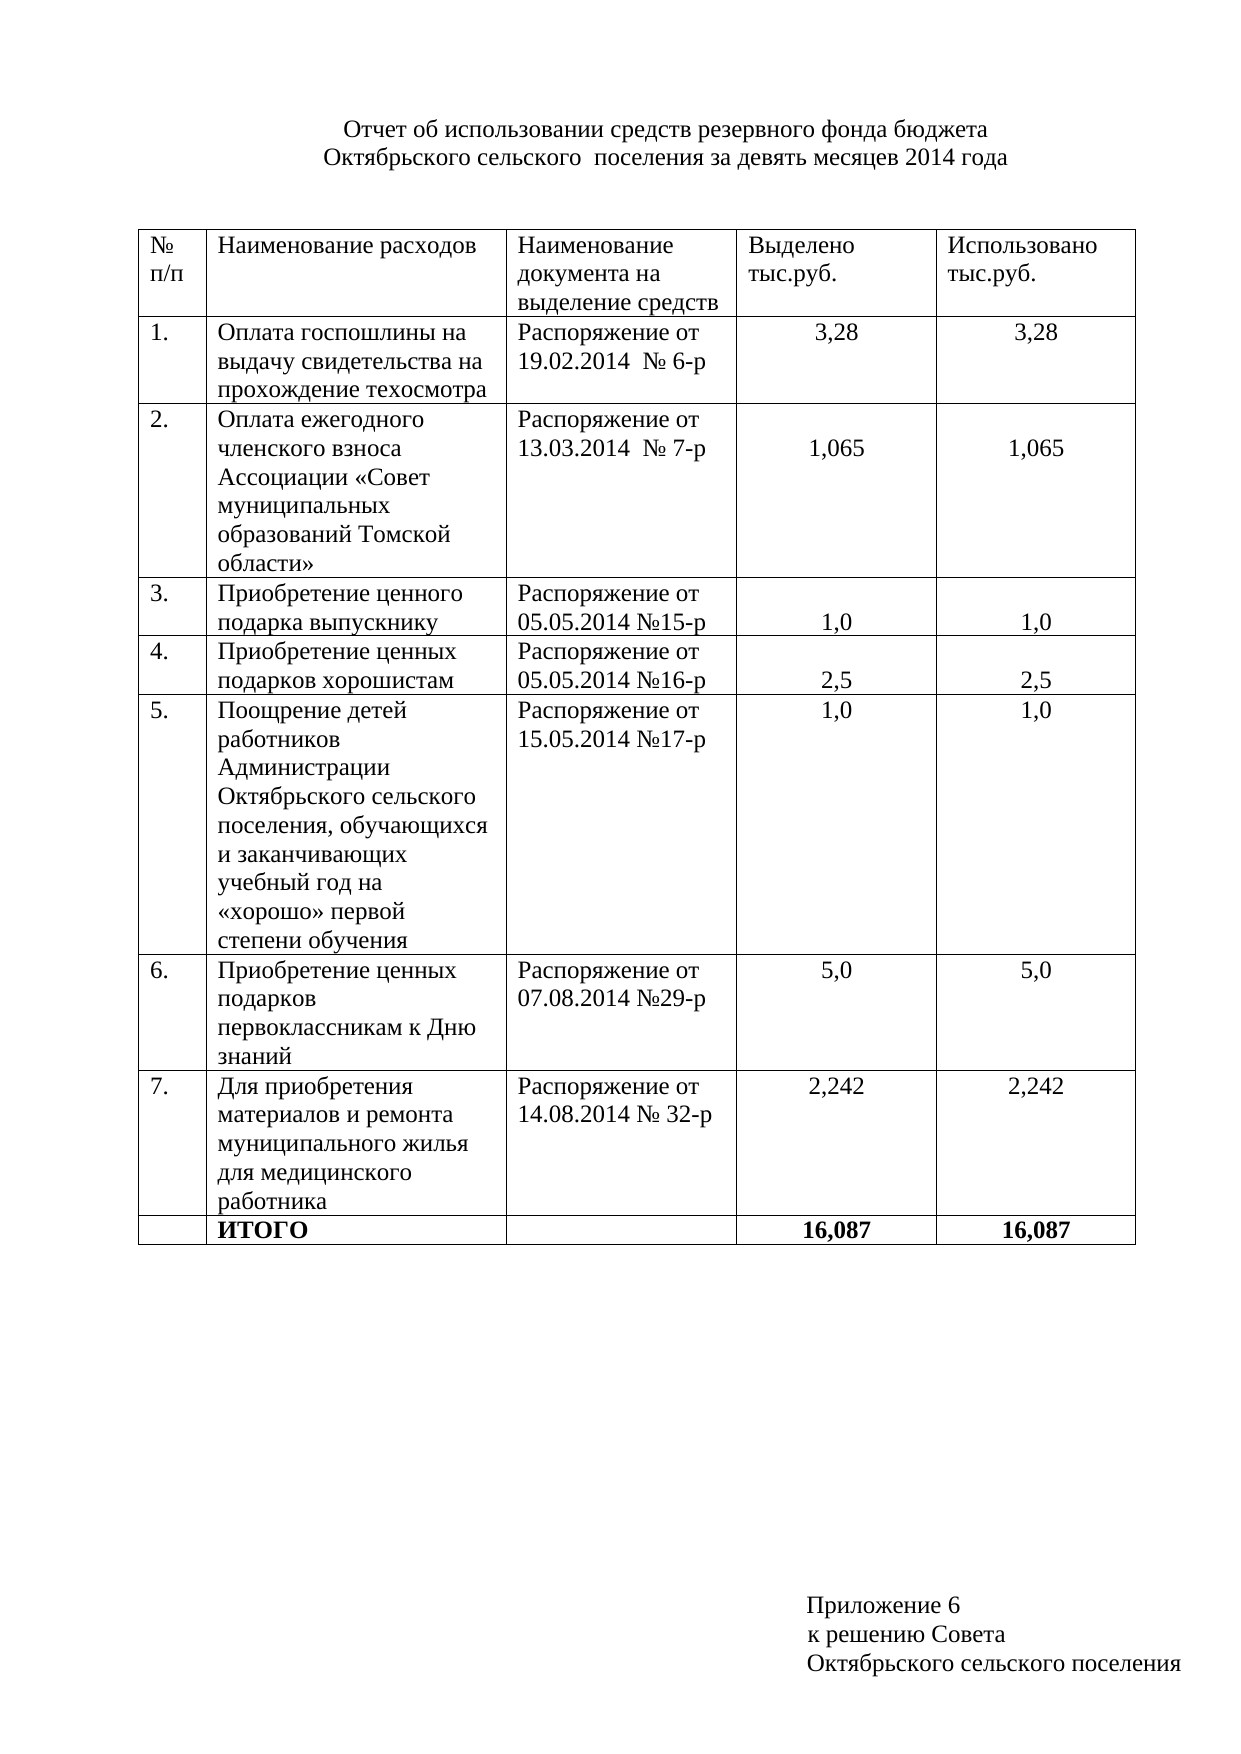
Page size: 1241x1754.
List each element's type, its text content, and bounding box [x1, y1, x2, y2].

table_cell Распоряжение от 14.08.2014 № 32-р [507, 1071, 736, 1214]
table_cell [139, 1216, 206, 1244]
table_cell 2,242 [937, 1071, 1135, 1214]
table_cell 7. [139, 1071, 206, 1214]
table_cell 2,5 [937, 636, 1135, 694]
table_cell [507, 1216, 736, 1244]
table_cell 1. [139, 317, 206, 403]
table_cell Распоряжение от 19.02.2014 № 6-р [507, 317, 736, 403]
table_cell Распоряжение от 05.05.2014 №16-р [507, 636, 736, 694]
table_cell 5. [139, 695, 206, 954]
table_header Выделено тыс.руб. [737, 230, 936, 316]
table_cell Распоряжение от 07.08.2014 №29-р [507, 955, 736, 1070]
table_cell 16,087 [937, 1216, 1135, 1244]
table_cell 4. [139, 636, 206, 694]
table_cell 2. [139, 404, 206, 577]
text Октябрьского сельского поселения [150, 1648, 1181, 1677]
table_cell Оплата госпошлины на выдачу свидетельства на прохождение техосмотра [207, 317, 506, 403]
table_cell Распоряжение от 15.05.2014 №17-р [507, 695, 736, 954]
table_cell Оплата ежегодного членского взноса Ассоциации «Совет муниципальных образований Томской области» [207, 404, 506, 577]
table_cell Приобретение ценного подарка выпускнику [207, 578, 506, 635]
table_header Наименование документа на выделение средств [507, 230, 736, 316]
table_cell 3,28 [937, 317, 1135, 403]
table_cell 1,065 [737, 404, 936, 577]
text Приложение 6 [150, 1590, 1181, 1619]
table_cell 3. [139, 578, 206, 635]
table_cell 1,0 [737, 578, 936, 635]
table_cell Для приобретения материалов и ремонта муниципального жилья для медицинского работника [207, 1071, 506, 1214]
table_cell 1,0 [737, 695, 936, 954]
table_cell 2,242 [737, 1071, 936, 1214]
text Октябрьского сельского поселения за девять месяцев 2014 года [150, 142, 1181, 171]
table_cell Распоряжение от 13.03.2014 № 7-р [507, 404, 736, 577]
table_cell 3,28 [737, 317, 936, 403]
table_header Наименование расходов [207, 230, 506, 316]
text к решению Совета [150, 1619, 1181, 1648]
table_cell Поощрение детей работников Администрации Октябрьского сельского поселения, обучающихся и заканчивающих учебный год на «хорошо» первой степени обучения [207, 695, 506, 954]
table_cell 5,0 [937, 955, 1135, 1070]
table_header Использовано тыс.руб. [937, 230, 1135, 316]
table_header № п/п [139, 230, 206, 316]
table_cell 1,065 [937, 404, 1135, 577]
table_cell ИТОГО [207, 1216, 506, 1244]
table_cell Приобретение ценных подарков первоклассникам к Дню знаний [207, 955, 506, 1070]
table_cell 1,0 [937, 695, 1135, 954]
table_cell 6. [139, 955, 206, 1070]
table_cell 16,087 [737, 1216, 936, 1244]
table_cell 2,5 [737, 636, 936, 694]
table_cell 1,0 [937, 578, 1135, 635]
text Отчет об использовании средств резервного фонда бюджета [150, 114, 1181, 142]
table_cell Распоряжение от 05.05.2014 №15-р [507, 578, 736, 635]
table_cell Приобретение ценных подарков хорошистам [207, 636, 506, 694]
table_cell 5,0 [737, 955, 936, 1070]
